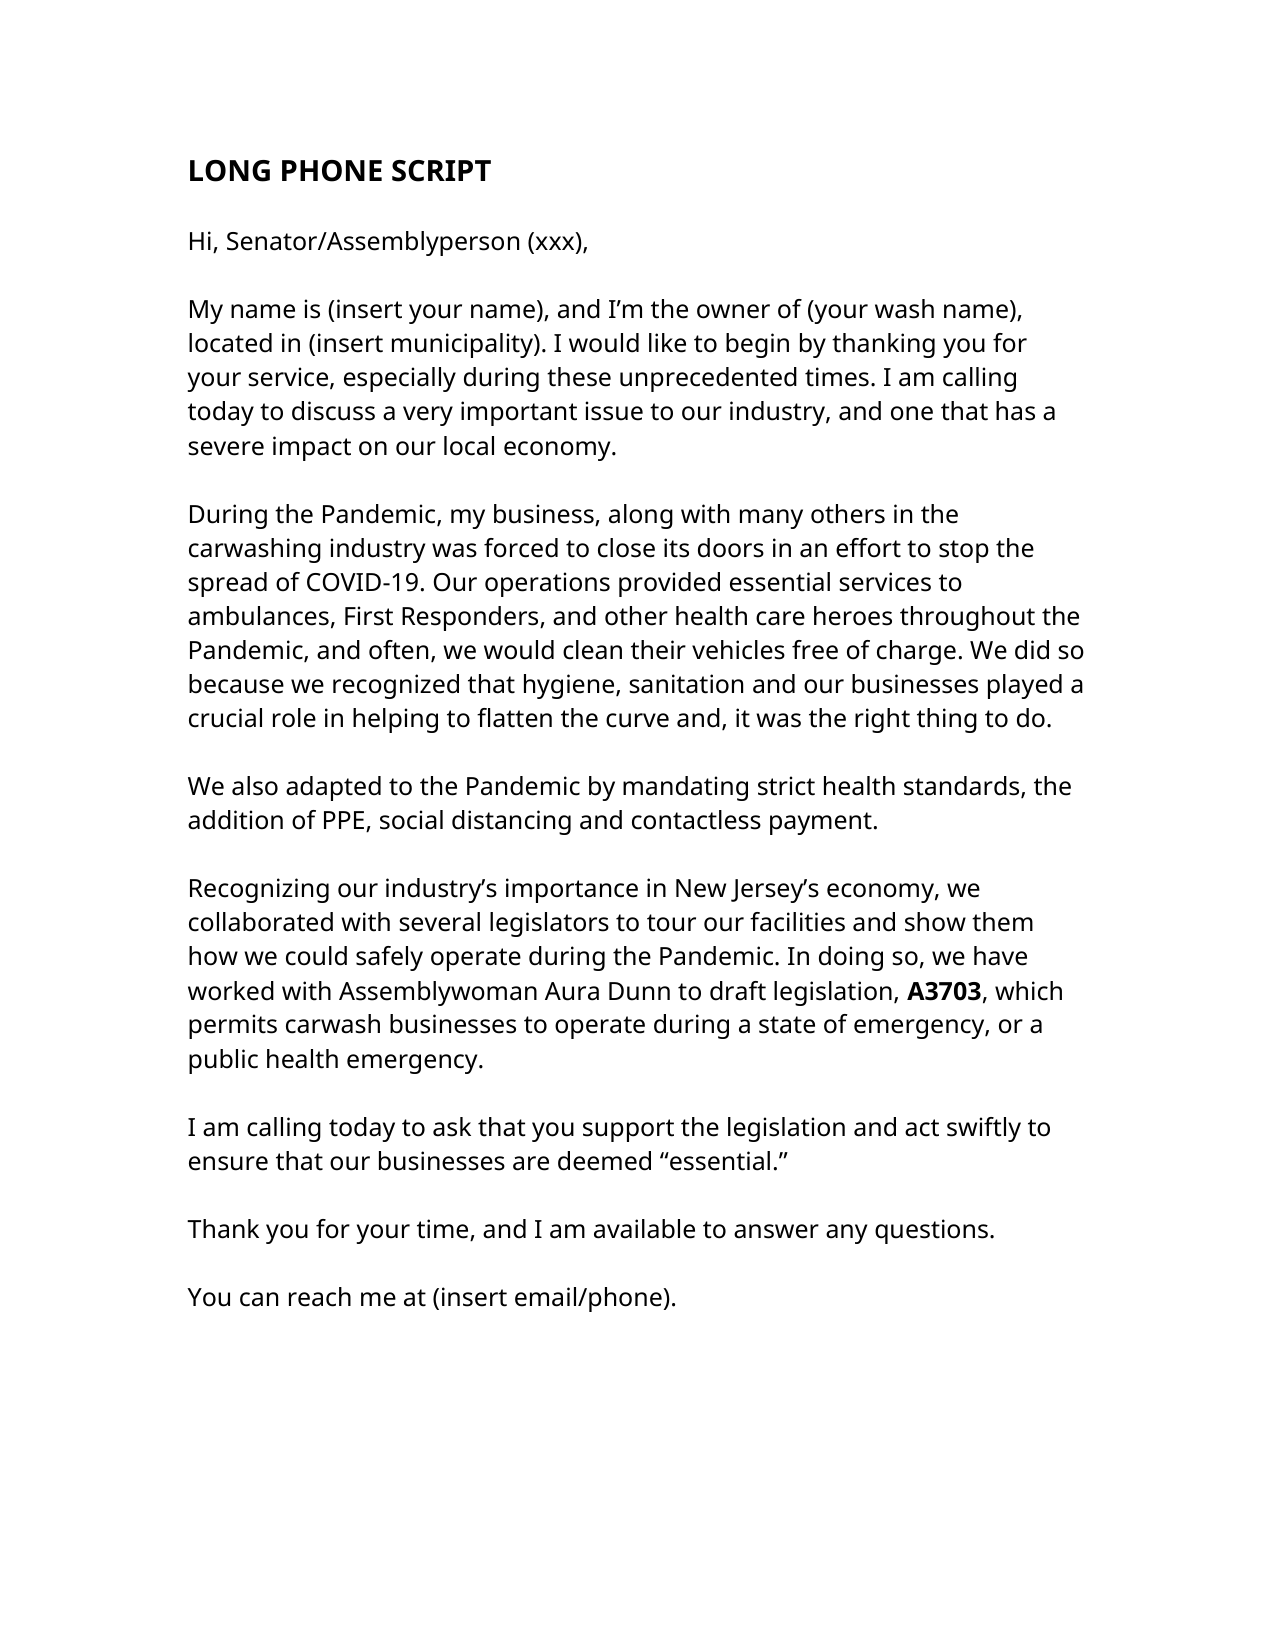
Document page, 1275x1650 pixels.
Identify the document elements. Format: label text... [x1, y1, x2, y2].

text LONG PHONE SCRIPT [187, 150, 1087, 190]
text My name is (insert your name), and I’m the owner of (your wash name), located in (insert municipality). I would like to begin by thanking you for your service, especially during these unprecedented times. I am calling today to discuss a very important issue to our industry, and one that has a severe impact on our local economy. [187, 292, 1087, 462]
text Recognizing our industry’s importance in New Jersey’s economy, we collaborated with several legislators to tour our facilities and show them how we could safely operate during the Pandemic. In doing so, we have worked with Assemblywoman Aura Dunn to draft legislation, A3703, which permits carwash businesses to operate during a state of emergency, or a public health emergency. [187, 871, 1087, 1075]
text Hi, Senator/Assemblyperson (xxx), [187, 224, 1087, 258]
text During the Pandemic, my business, along with many others in the carwashing industry was forced to close its doors in an effort to stop the spread of COVID-19. Our operations provided essential services to ambulances, First Responders, and other health care heroes throughout the Pandemic, and often, we would clean their vehicles free of charge. We did so because we recognized that hygiene, sanitation and our businesses played a crucial role in helping to flatten the curve and, it was the right thing to do. [187, 496, 1087, 735]
text You can reach me at (insert email/phone). [187, 1280, 1087, 1314]
text I am calling today to ask that you support the legislation and act swiftly to ensure that our businesses are deemed “essential.” [187, 1109, 1087, 1177]
text Thank you for your time, and I am available to answer any questions. [187, 1212, 1087, 1246]
text We also adapted to the Pandemic by mandating strict health standards, the addition of PPE, social distancing and contactless payment. [187, 769, 1087, 837]
